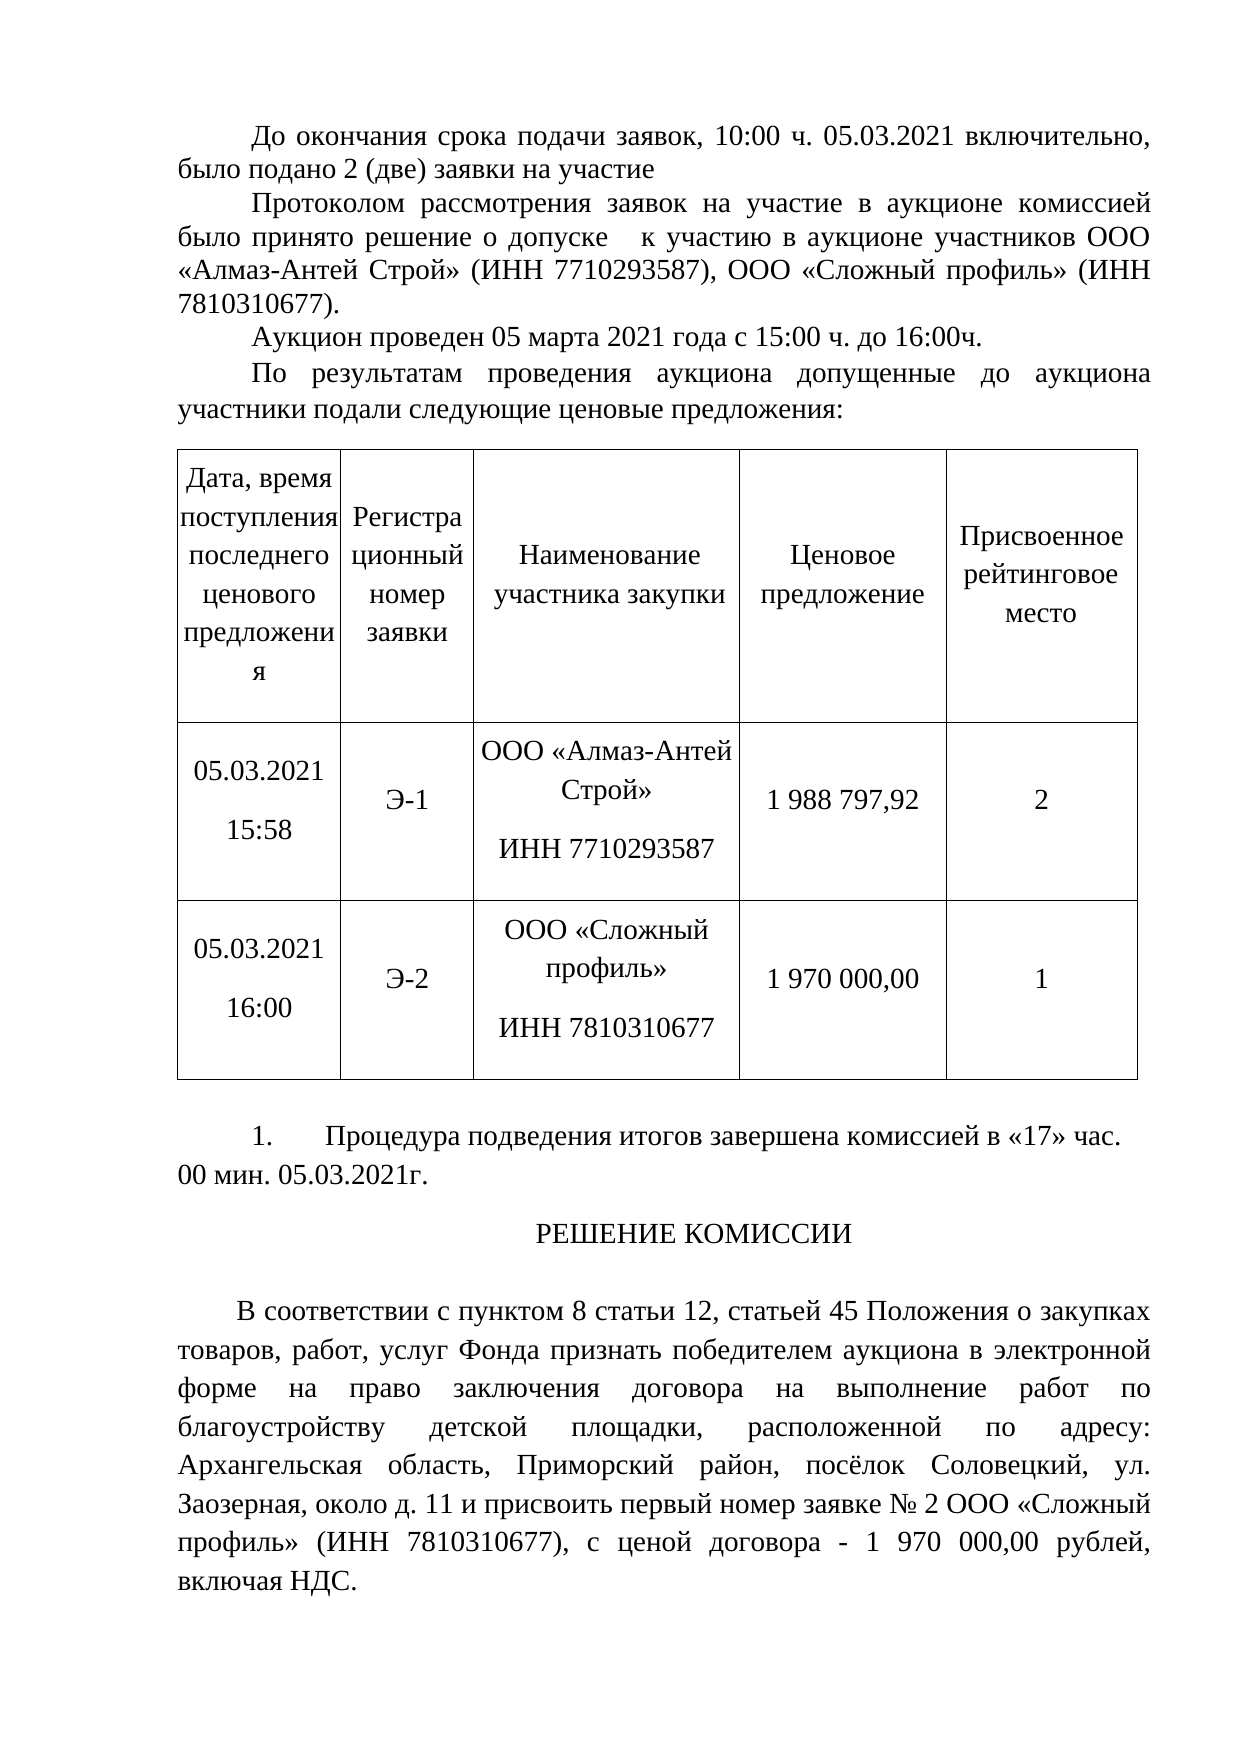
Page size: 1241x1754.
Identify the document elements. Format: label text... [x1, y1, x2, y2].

table_cell 1 [947, 901, 1137, 1079]
text По результатам проведения аукциона допущенные до аукциона участники подали следующие ценовые предложения: [177, 356, 1152, 425]
table_cell 2 [947, 723, 1137, 900]
list Процедура подведения итогов завершена комиссией в «17» час. 00 мин. 05.03.2021г. [177, 1118, 1152, 1190]
table_cell ООО «Алмаз-Антей Строй» ИНН 7710293587 [474, 723, 739, 900]
table_cell 1 988 797,92 [740, 723, 946, 900]
table_header Присвоенное рейтинговое место [947, 450, 1137, 722]
text До окончания срока подачи заявок, 10:00 ч. 05.03.2021 включительно, было подано 2 (две) заявки на участие [177, 118, 1152, 185]
table_cell Э-1 [341, 723, 473, 900]
table_header Наименование участника закупки [474, 450, 739, 722]
table_cell 05.03.2021 16:00 [178, 901, 340, 1079]
table_header Регистра ционный номер заявки [341, 450, 473, 722]
list Аукцион проведен 05 марта 2021 года с 15:00 ч. до 16:00ч. [251, 319, 1152, 353]
text Протоколом рассмотрения заявок на участие в аукционе комиссией было принято решение о допуске к участию в аукционе участников ООО «Алмаз-Антей Строй» (ИНН 7710293587), ООО «Сложный профиль» (ИНН 7810310677). [177, 185, 1152, 319]
table_cell 05.03.2021 15:58 [178, 723, 340, 900]
text РЕШЕНИЕ КОМИССИИ [177, 1216, 1152, 1250]
table_cell Э-2 [341, 901, 473, 1079]
table_header Дата, время поступления последнего ценового предложения [178, 450, 340, 722]
table_cell 1 970 000,00 [740, 901, 946, 1079]
table_cell ООО «Сложный профиль» ИНН 7810310677 [474, 901, 739, 1079]
table_header Ценовое предложение [740, 450, 946, 722]
text В соответствии с пунктом 8 статьи 12, статьей 45 Положения о закупках товаров, работ, услуг Фонда признать победителем аукциона в электронной форме на право заключения договора на выполнение работ по благоустройству детской площадки, расположенной по адресу: Архангельская область, Приморский район, посёлок Соловецкий, ул. Заозерная, около д. 11 и присвоить первый номер заявке № 2 ООО «Сложный профиль» (ИНН 7810310677), с ценой договора - 1 970 000,00 рублей, включая НДС. [177, 1293, 1152, 1597]
